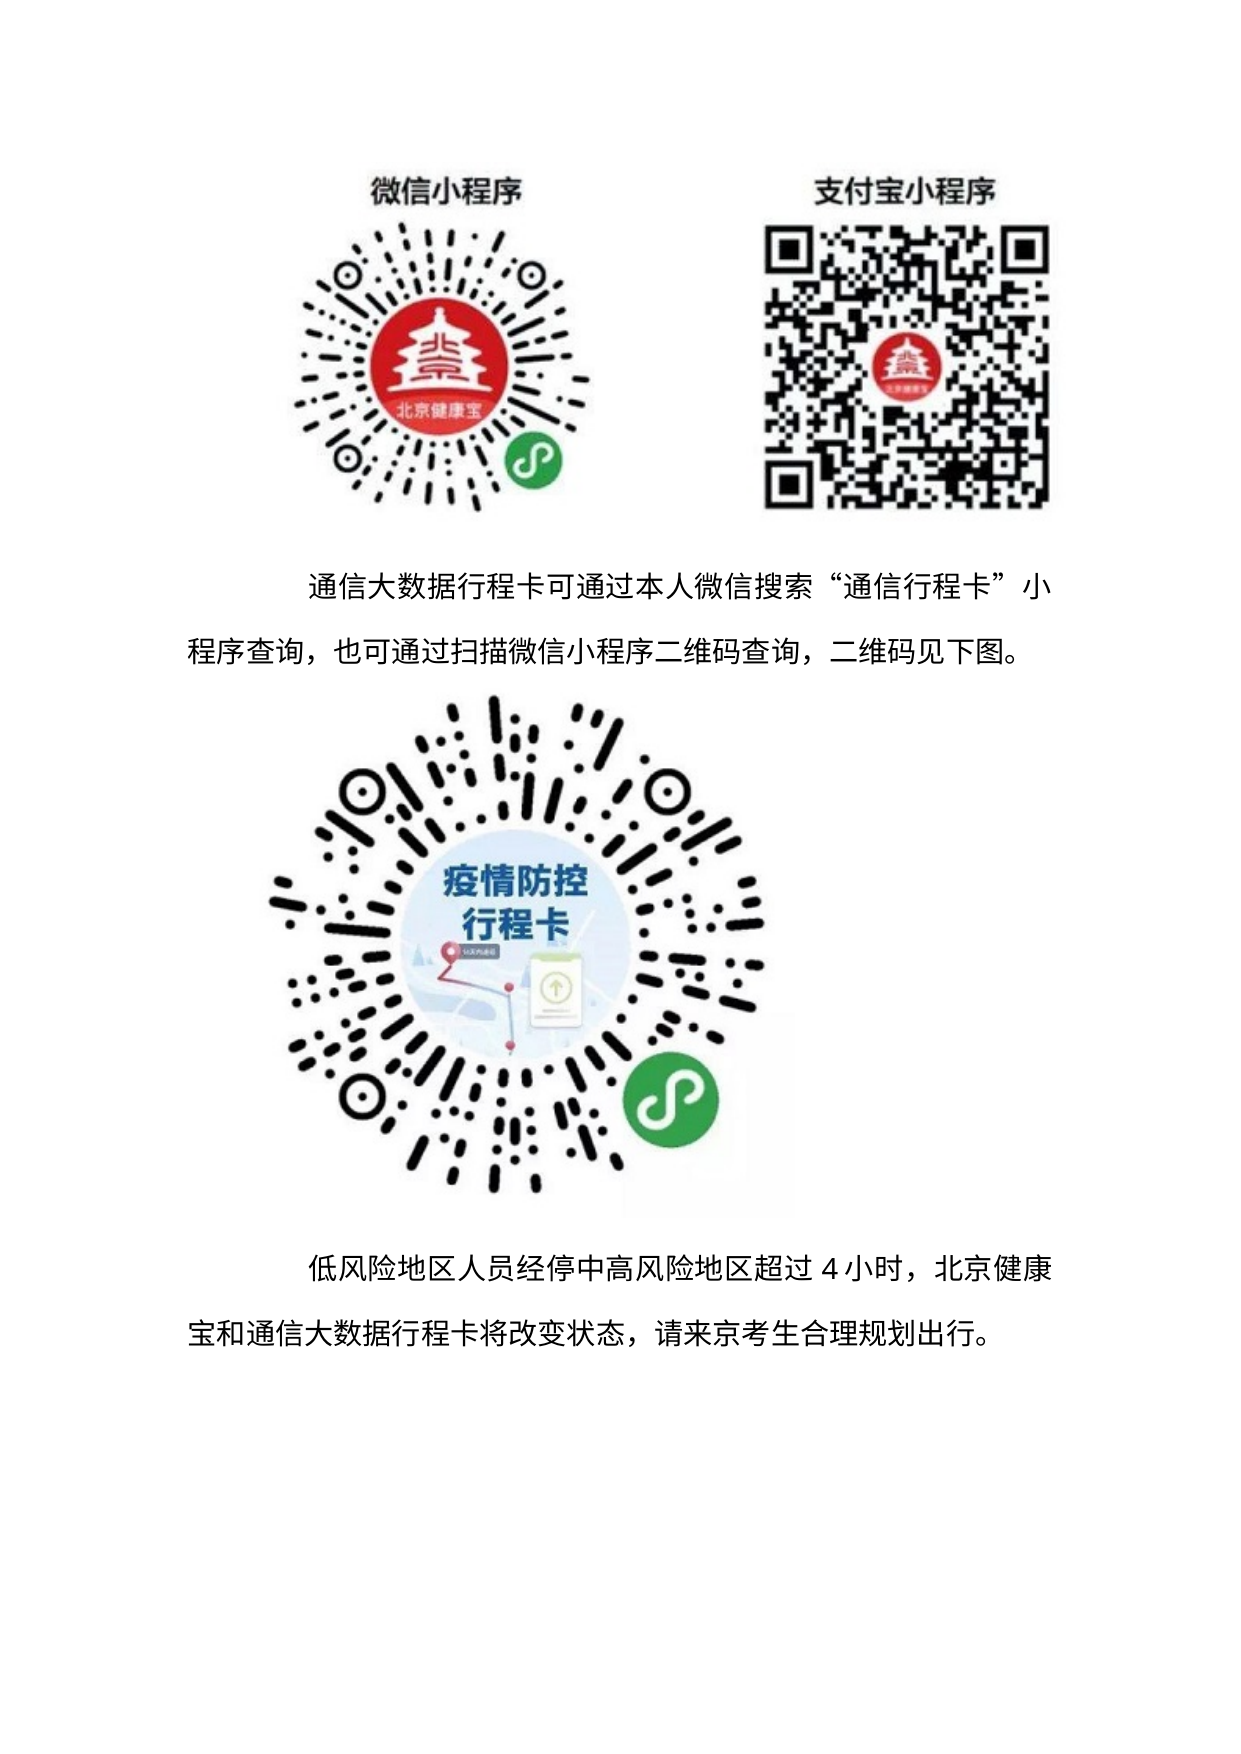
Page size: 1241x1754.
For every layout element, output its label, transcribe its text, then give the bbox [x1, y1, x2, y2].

picture [248, 682, 796, 1218]
text 低风险地区人员经停中高风险地区超过4小时，北京健康宝和通信大数据行程卡将改变状态，请来京考生合理规划出行。 [187, 1234, 1053, 1364]
text 通信大数据行程卡可通过本人微信搜索“通信行程卡”小程序查询，也可通过扫描微信小程序二维码查询，二维码见下图。 [187, 552, 1053, 682]
picture [248, 162, 1114, 537]
